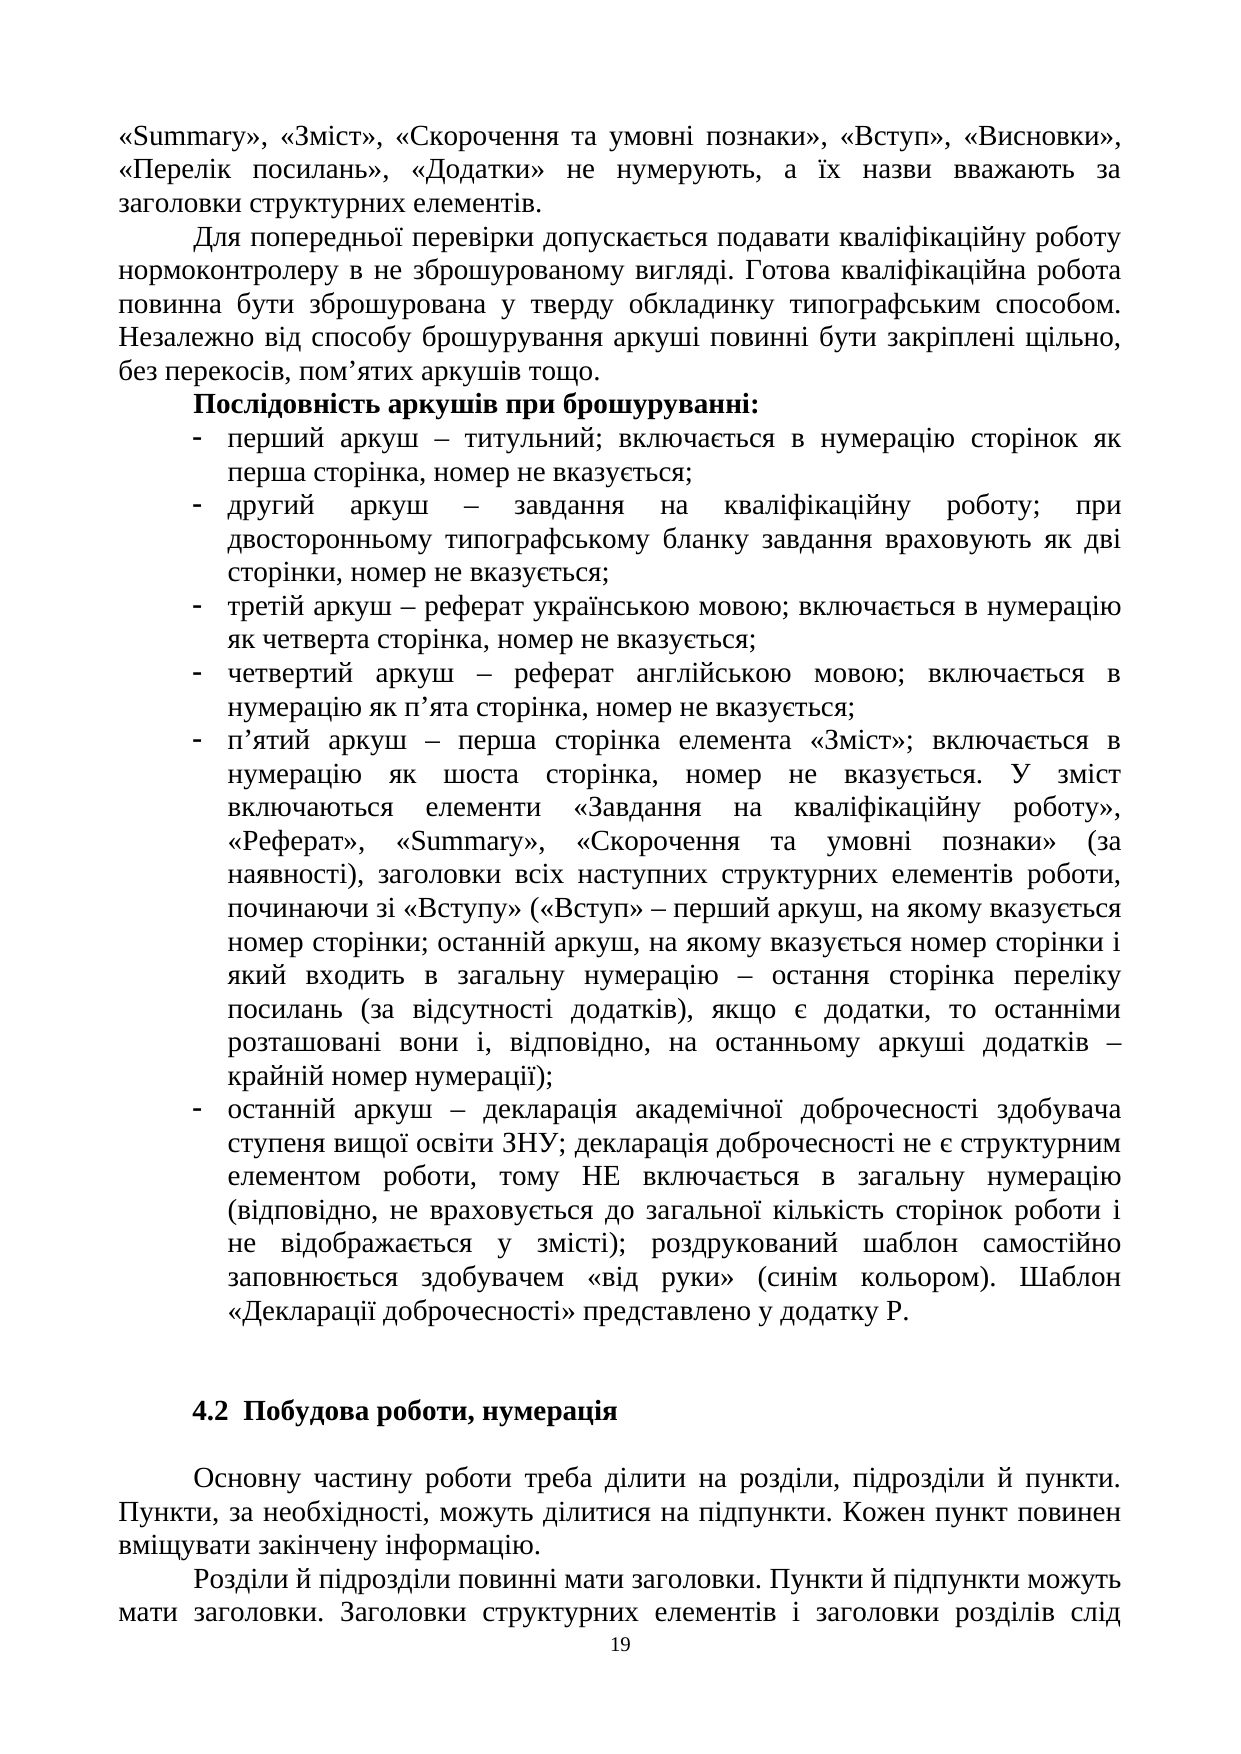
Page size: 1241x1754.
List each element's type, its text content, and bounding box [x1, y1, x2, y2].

text Основну частину роботи треба ділити на розділи, підрозділи й пункти. Пункти, за необхідності, можуть ділитися на підпункти. Кожен пункт повинен вміщувати закінчену інформацію. [118, 1460, 1122, 1561]
list перший аркуш – титульний; включається в нумерацію сторінок як перша сторінка, номер не вказується; [192, 420, 1122, 487]
list третій аркуш – реферат українською мовою; включається в нумерацію як четверта сторінка, номер не вказується; [192, 588, 1122, 655]
text Послідовність аркушів при брошуруванні: [118, 386, 1122, 420]
list четвертий аркуш – реферат англійською мовою; включається в нумерацію як п’ята сторінка, номер не вказується; [192, 655, 1122, 722]
list другий аркуш – завдання на кваліфікаційну роботу; при двосторонньому типографському бланку завдання враховують як дві сторінки, номер не вказується; [192, 487, 1122, 588]
subtitle 4.2 Побудова роботи, нумерація [118, 1393, 1122, 1427]
list п’ятий аркуш – перша сторінка елемента «Зміст»; включається в нумерацію як шоста сторінка, номер не вказується. У зміст включаються елементи «Завдання на кваліфікаційну роботу», «Реферат», «Summary», «Скорочення та умовні познаки» (за наявності), заголовки всіх наступних структурних елементів роботи, починаючи зі «Вступу» («Вступ» – перший аркуш, на якому вказується номер сторінки; останній аркуш, на якому вказується номер сторінки і який входить в загальну нумерацію – остання сторінка переліку посилань (за відсутності додатків), якщо є додатки, то останніми розташовані вони і, відповідно, на останньому аркуші додатків – крайній номер нумерації); [192, 722, 1122, 1091]
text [118, 118, 1122, 219]
list останній аркуш – декларація академічної доброчесності здобувача ступеня вищої освіти ЗНУ; декларація доброчесності не є структурним елементом роботи, тому НЕ включається в загальну нумерацію (відповідно, не враховується до загальної кількість сторінок роботи і не відображається у змісті); роздрукований шаблон самостійно заповнюється здобувачем «від руки» (синім кольором). Шаблон «Декларації доброчесності» представлено у додатку Р. [192, 1091, 1122, 1326]
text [118, 1561, 1122, 1628]
text Для попередньої перевірки допускається подавати кваліфікаційну роботу нормоконтролеру в не зброшурованому вигляді. Готова кваліфікаційна робота повинна бути зброшурована у тверду обкладинку типографським способом. Незалежно від способу брошурування аркуші повинні бути закріплені щільно, без перекосів, пом’ятих аркушів тощо. [118, 219, 1122, 386]
